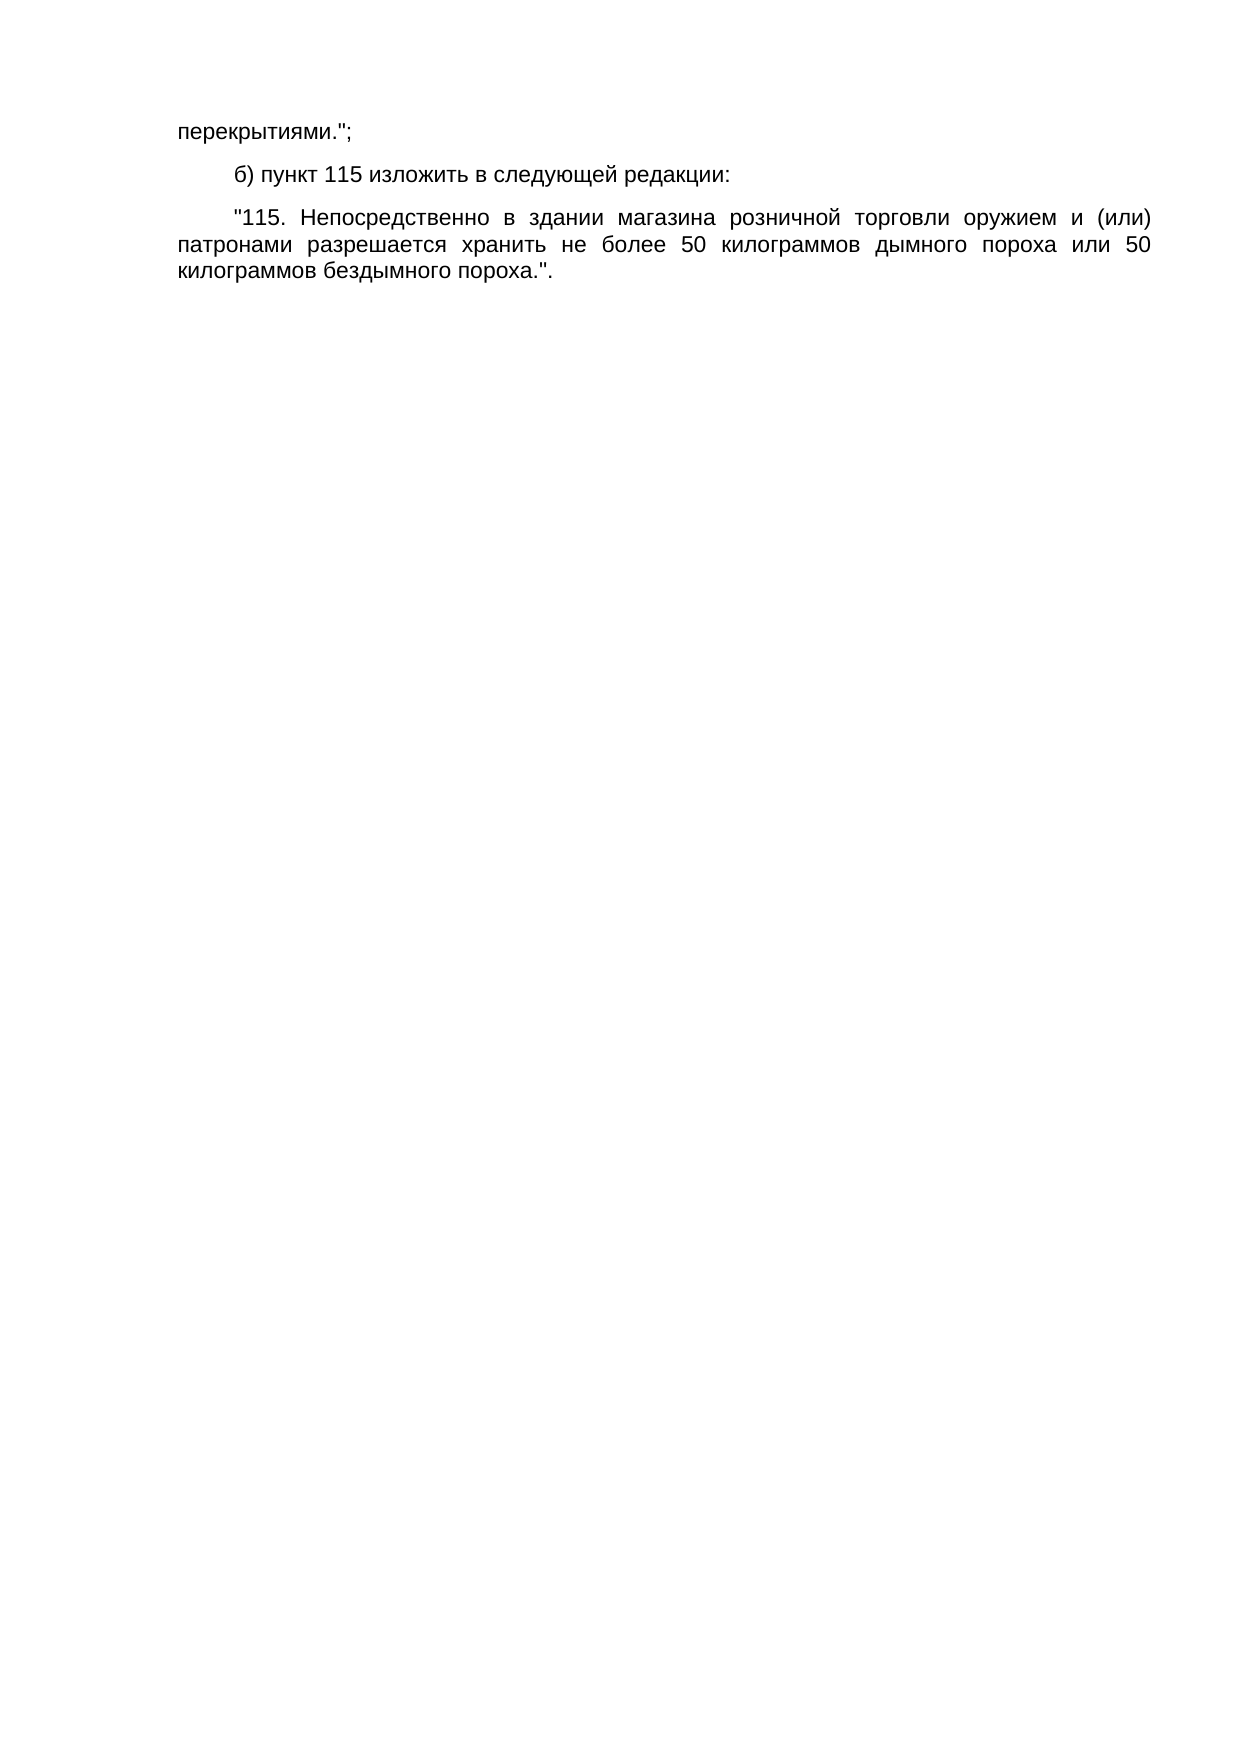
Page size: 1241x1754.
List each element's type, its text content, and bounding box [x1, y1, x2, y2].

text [177, 118, 1152, 144]
text "115. Непосредственно в здании магазина розничной торговли оружием и (или) патронами разрешается хранить не более 50 килограммов дымного пороха или 50 килограммов бездымного пороха.". [177, 204, 1152, 283]
text б) пункт 115 изложить в следующей редакции: [177, 161, 1152, 187]
